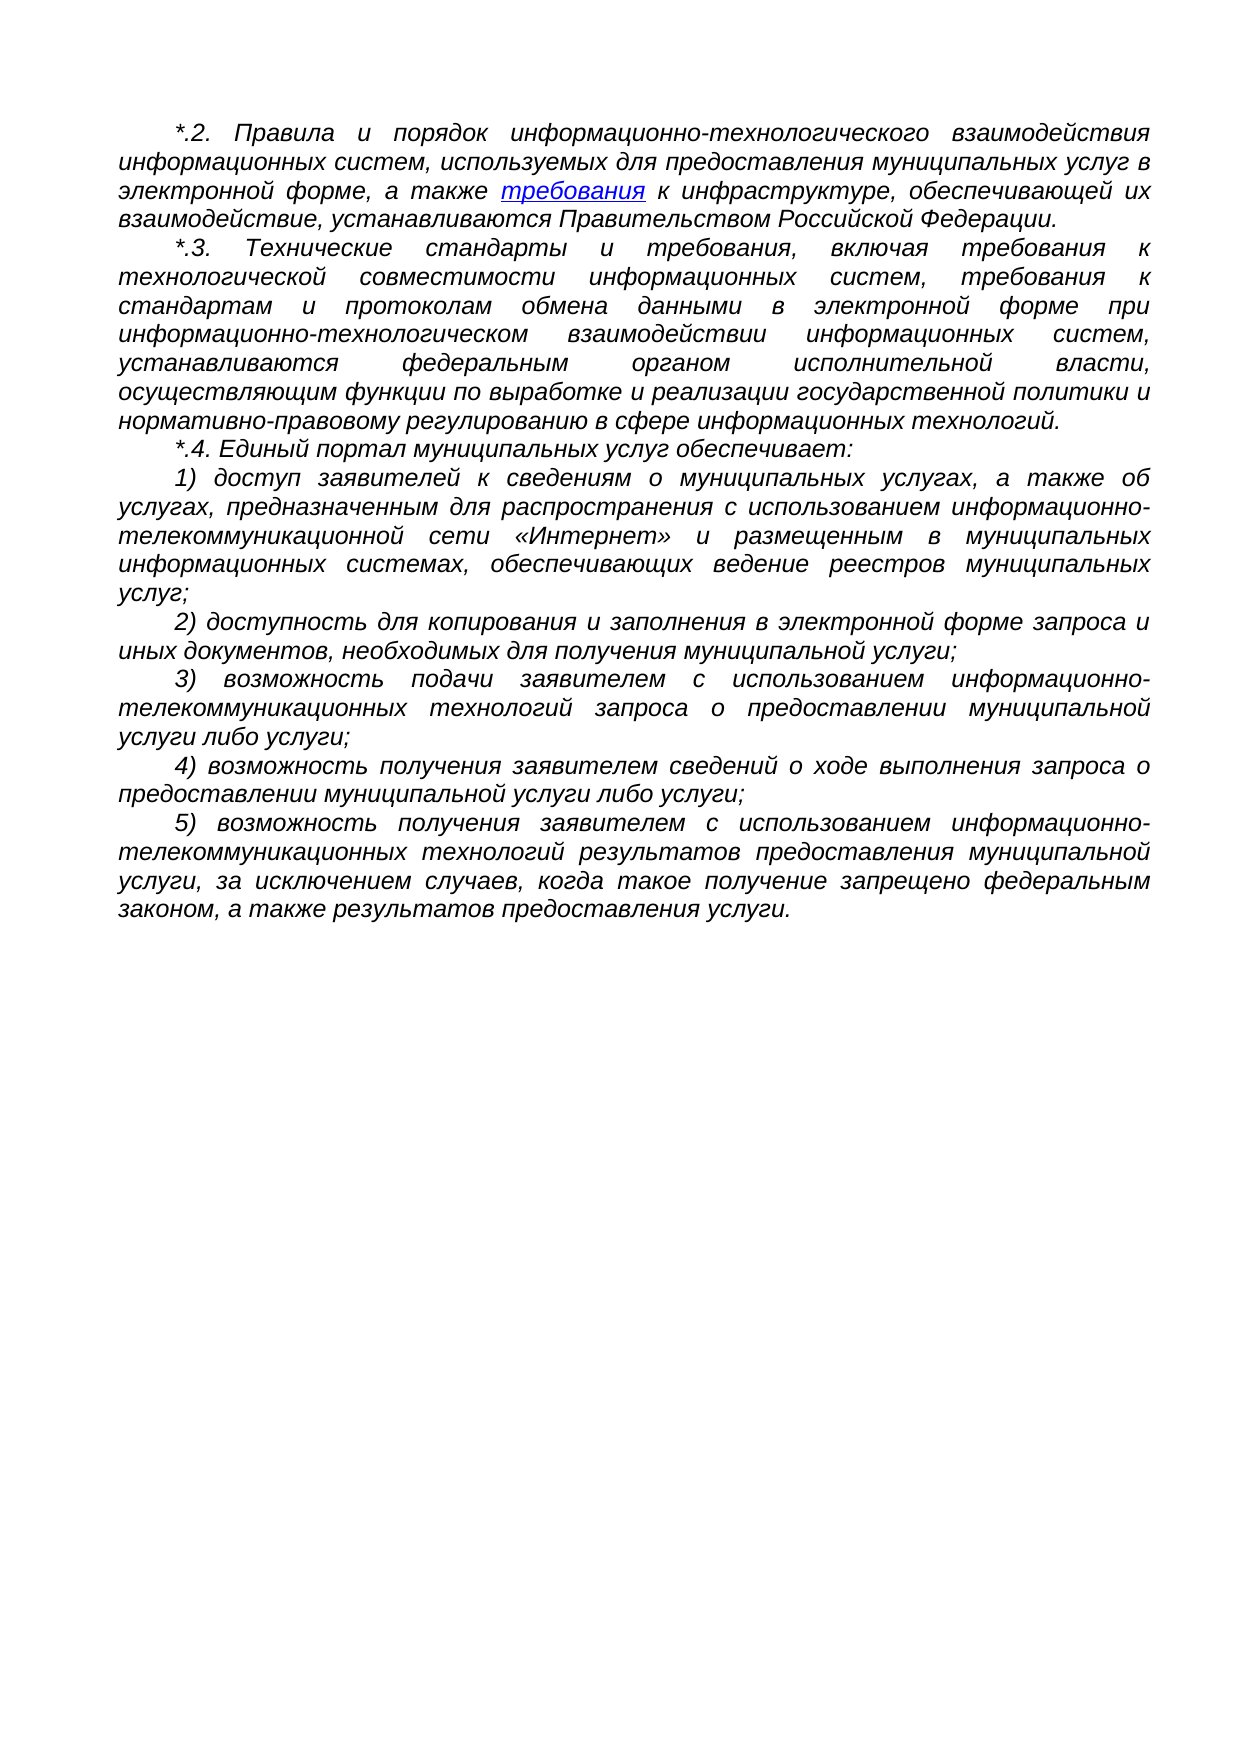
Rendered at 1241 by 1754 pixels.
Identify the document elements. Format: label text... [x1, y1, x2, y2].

text 2) доступность для копирования и заполнения в электронной форме запроса и иных документов, необходимых для получения муниципальной услуги; [118, 607, 1152, 664]
text 1) доступ заявителей к сведениям о муниципальных услугах, а также об услугах, предназначенным для распространения с использованием информационно-телекоммуникационной сети «Интернет» и размещенным в муниципальных информационных системах, обеспечивающих ведение реестров муниципальных услуг; [118, 463, 1152, 607]
text *.2. Правила и порядок информационно-технологического взаимодействия информационных систем, используемых для предоставления муниципальных услуг в электронной форме, а также требования к инфраструктуре, обеспечивающей их взаимодействие, устанавливаются Правительством Российской Федерации. [118, 118, 1152, 233]
text *.4. Единый портал муниципальных услуг обеспечивает: [118, 434, 1152, 463]
text 4) возможность получения заявителем сведений о ходе выполнения запроса о предоставлении муниципальной услуги либо услуги; [118, 751, 1152, 808]
text 5) возможность получения заявителем с использованием информационно-телекоммуникационных технологий результатов предоставления муниципальной услуги, за исключением случаев, когда такое получение запрещено федеральным законом, а также результатов предоставления услуги. [118, 808, 1152, 923]
text 3) возможность подачи заявителем с использованием информационно-телекоммуникационных технологий запроса о предоставлении муниципальной услуги либо услуги; [118, 664, 1152, 751]
text *.3. Технические стандарты и требования, включая требования к технологической совместимости информационных систем, требования к стандартам и протоколам обмена данными в электронной форме при информационно-технологическом взаимодействии информационных систем, устанавливаются федеральным органом исполнительной власти, осуществляющим функции по выработке и реализации государственной политики и нормативно-правовому регулированию в сфере информационных технологий. [118, 233, 1152, 434]
